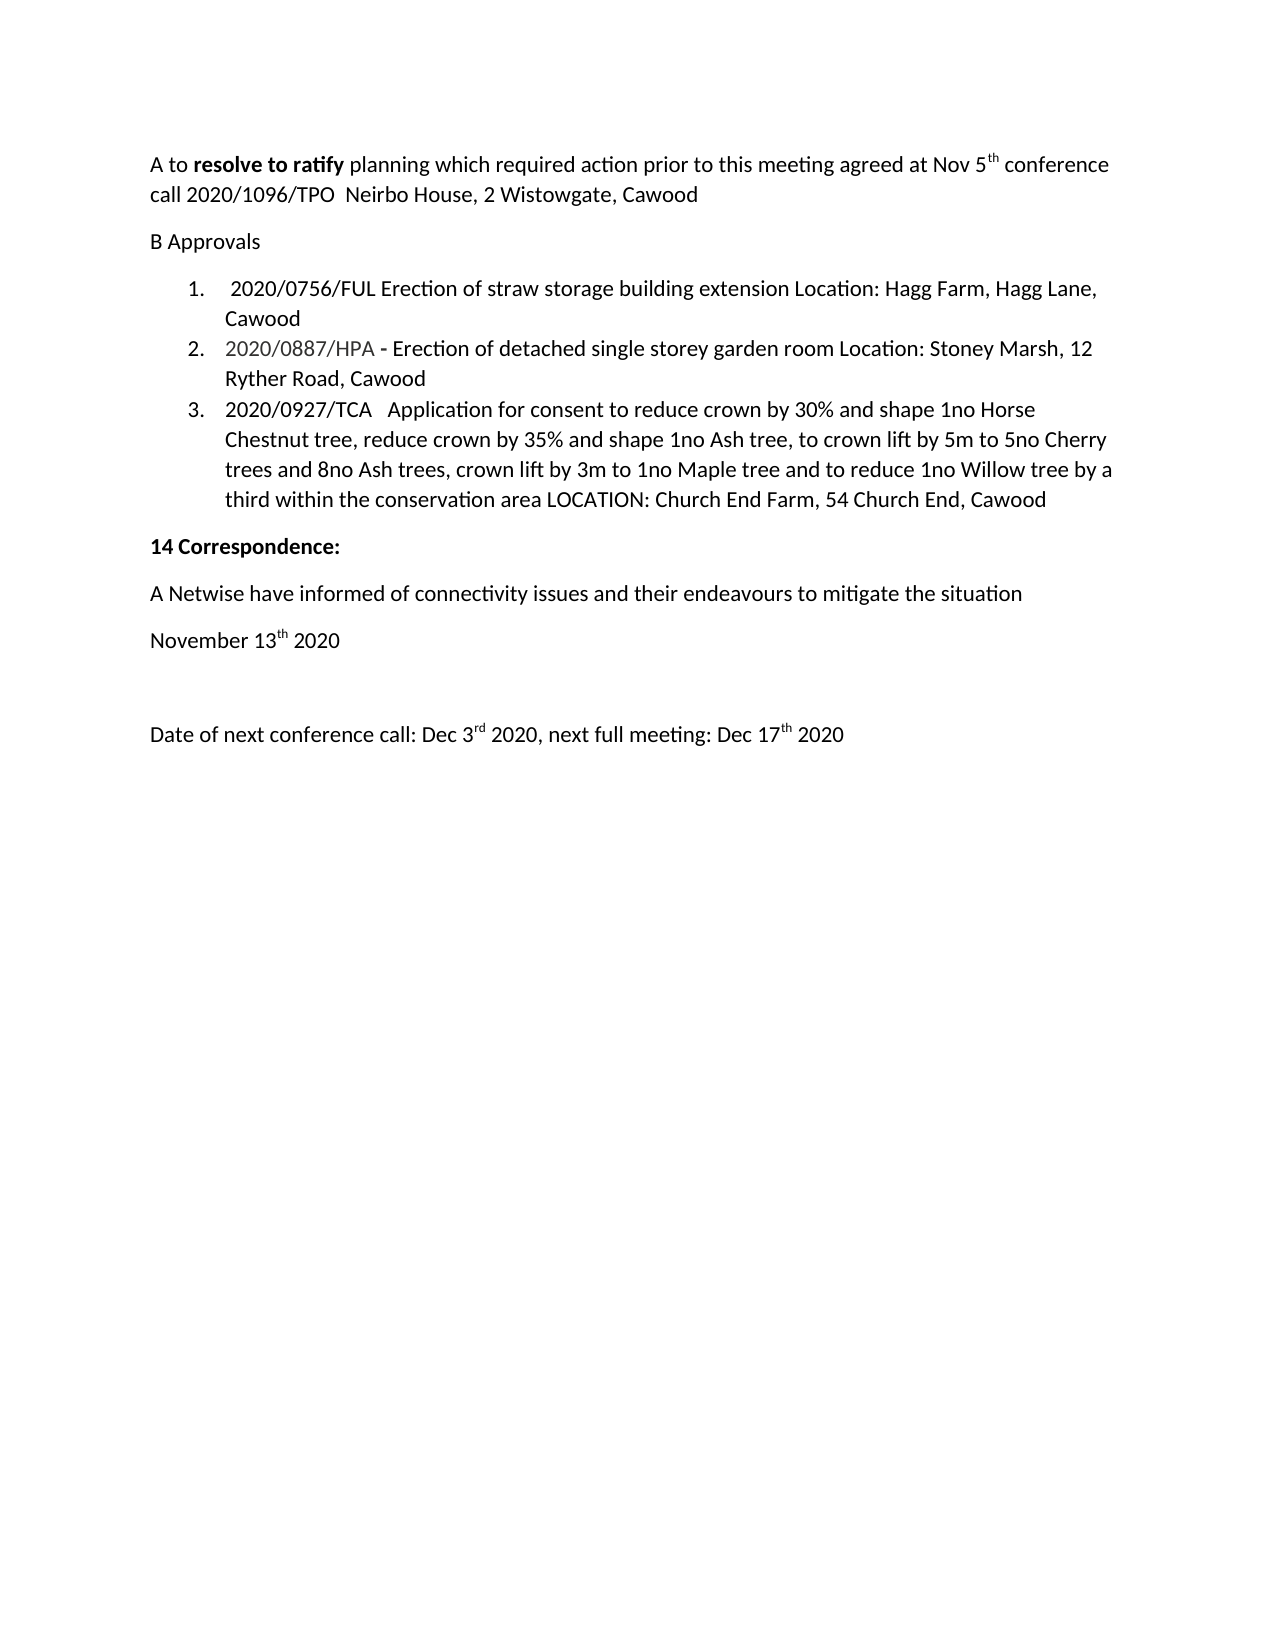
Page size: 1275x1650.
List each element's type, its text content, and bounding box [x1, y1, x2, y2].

text A Netwise have informed of connectivity issues and their endeavours to mitigate the situation [150, 579, 1125, 607]
text A to resolve to ratify planning which required action prior to this meeting agreed at Nov 5th conference call 2020/1096/TPO Neirbo House, 2 Wistowgate, Cawood [150, 150, 1125, 208]
list 2020/0756/FUL Erection of straw storage building extension Location: Hagg Farm, Hagg Lane, Cawood [187, 274, 1125, 332]
text B Approvals [150, 227, 1125, 255]
list 2020/0927/TCA Application for consent to reduce crown by 30% and shape 1no Horse Chestnut tree, reduce crown by 35% and shape 1no Ash tree, to crown lift by 5m to 5no Cherry trees and 8no Ash trees, crown lift by 3m to 1no Maple tree and to reduce 1no Willow tree by a third within the conservation area LOCATION: Church End Farm, 54 Church End, Cawood [187, 395, 1125, 513]
list 2020/0887/HPA - Erection of detached single storey garden room Location: Stoney Marsh, 12 Ryther Road, Cawood [187, 334, 1125, 393]
text November 13th 2020 [150, 626, 1125, 654]
text 14 Correspondence: [150, 532, 1125, 560]
text Date of next conference call: Dec 3rd 2020, next full meeting: Dec 17th 2020 [150, 720, 1125, 748]
